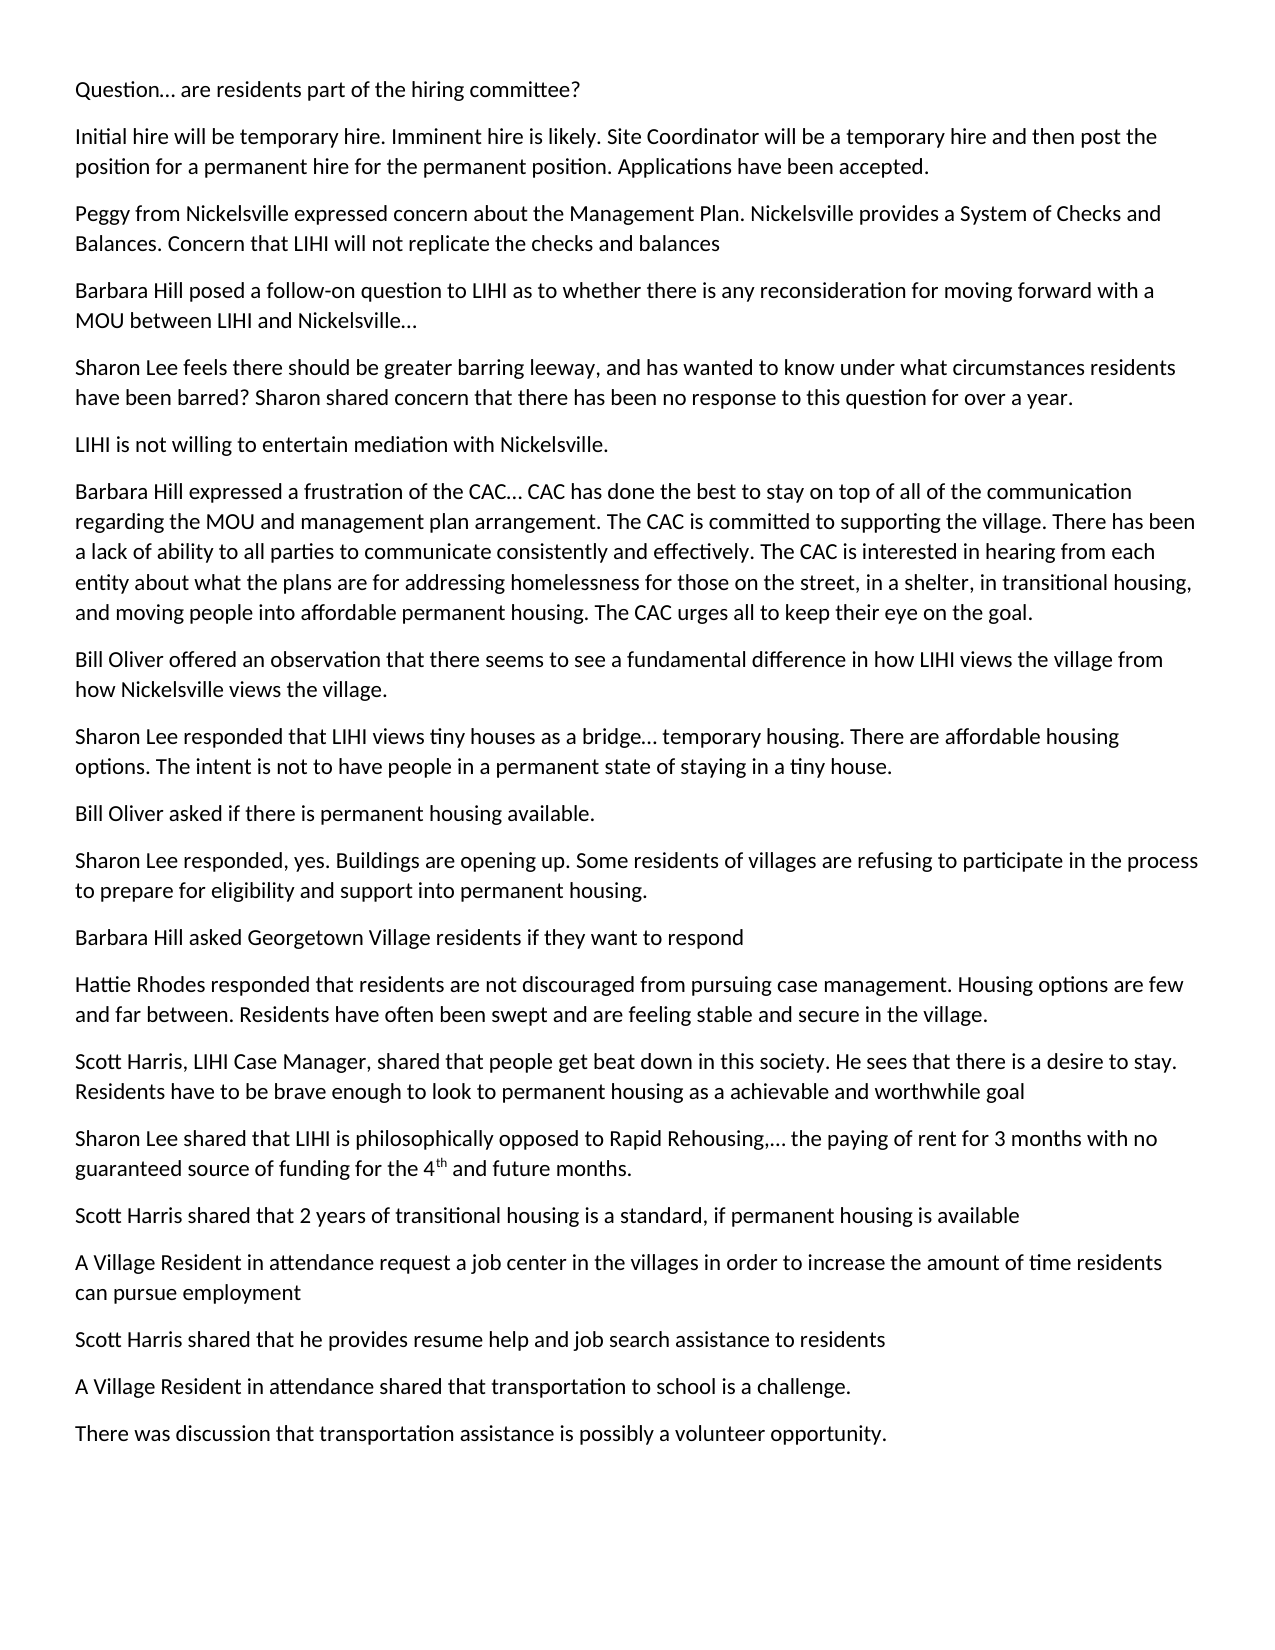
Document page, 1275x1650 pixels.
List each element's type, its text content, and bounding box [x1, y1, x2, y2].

text Barbara Hill asked Georgetown Village residents if they want to respond [75, 923, 1200, 951]
text Scott Harris, LIHI Case Manager, shared that people get beat down in this society. He sees that there is a desire to stay. Residents have to be brave enough to look to permanent housing as a achievable and worthwhile goal [75, 1047, 1200, 1105]
text LIHI is not willing to entertain mediation with Nickelsville. [75, 430, 1200, 458]
text Barbara Hill expressed a frustration of the CAC… CAC has done the best to stay on top of all of the communication regarding the MOU and management plan arrangement. The CAC is committed to supporting the village. There has been a lack of ability to all parties to communicate consistently and effectively. The CAC is interested in hearing from each entity about what the plans are for addressing homelessness for those on the street, in a shelter, in transitional housing, and moving people into affordable permanent housing. The CAC urges all to keep their eye on the goal. [75, 477, 1200, 626]
text Scott Harris shared that he provides resume help and job search assistance to residents [75, 1325, 1200, 1353]
text A Village Resident in attendance shared that transportation to school is a challenge. [75, 1372, 1200, 1400]
text Sharon Lee responded that LIHI views tiny houses as a bridge… temporary housing. There are affordable housing options. The intent is not to have people in a permanent state of staying in a tiny house. [75, 722, 1200, 780]
text Sharon Lee responded, yes. Buildings are opening up. Some residents of villages are refusing to participate in the process to prepare for eligibility and support into permanent housing. [75, 846, 1200, 904]
text There was discussion that transportation assistance is possibly a volunteer opportunity. [75, 1419, 1200, 1447]
text Bill Oliver asked if there is permanent housing available. [75, 799, 1200, 827]
text Bill Oliver offered an observation that there seems to see a fundamental difference in how LIHI views the village from how Nickelsville views the village. [75, 645, 1200, 703]
text Hattie Rhodes responded that residents are not discouraged from pursuing case management. Housing options are few and far between. Residents have often been swept and are feeling stable and secure in the village. [75, 970, 1200, 1028]
text Peggy from Nickelsville expressed concern about the Management Plan. Nickelsville provides a System of Checks and Balances. Concern that LIHI will not replicate the checks and balances [75, 199, 1200, 257]
text Sharon Lee shared that LIHI is philosophically opposed to Rapid Rehousing,… the paying of rent for 3 months with no guaranteed source of funding for the 4th and future months. [75, 1124, 1200, 1182]
text Barbara Hill posed a follow-on question to LIHI as to whether there is any reconsideration for moving forward with a MOU between LIHI and Nickelsville… [75, 276, 1200, 334]
text Question… are residents part of the hiring committee? [75, 75, 1200, 103]
text Scott Harris shared that 2 years of transitional housing is a standard, if permanent housing is available [75, 1201, 1200, 1229]
text Initial hire will be temporary hire. Imminent hire is likely. Site Coordinator will be a temporary hire and then post the position for a permanent hire for the permanent position. Applications have been accepted. [75, 122, 1200, 180]
text Sharon Lee feels there should be greater barring leeway, and has wanted to know under what circumstances residents have been barred? Sharon shared concern that there has been no response to this question for over a year. [75, 353, 1200, 411]
text A Village Resident in attendance request a job center in the villages in order to increase the amount of time residents can pursue employment [75, 1248, 1200, 1306]
